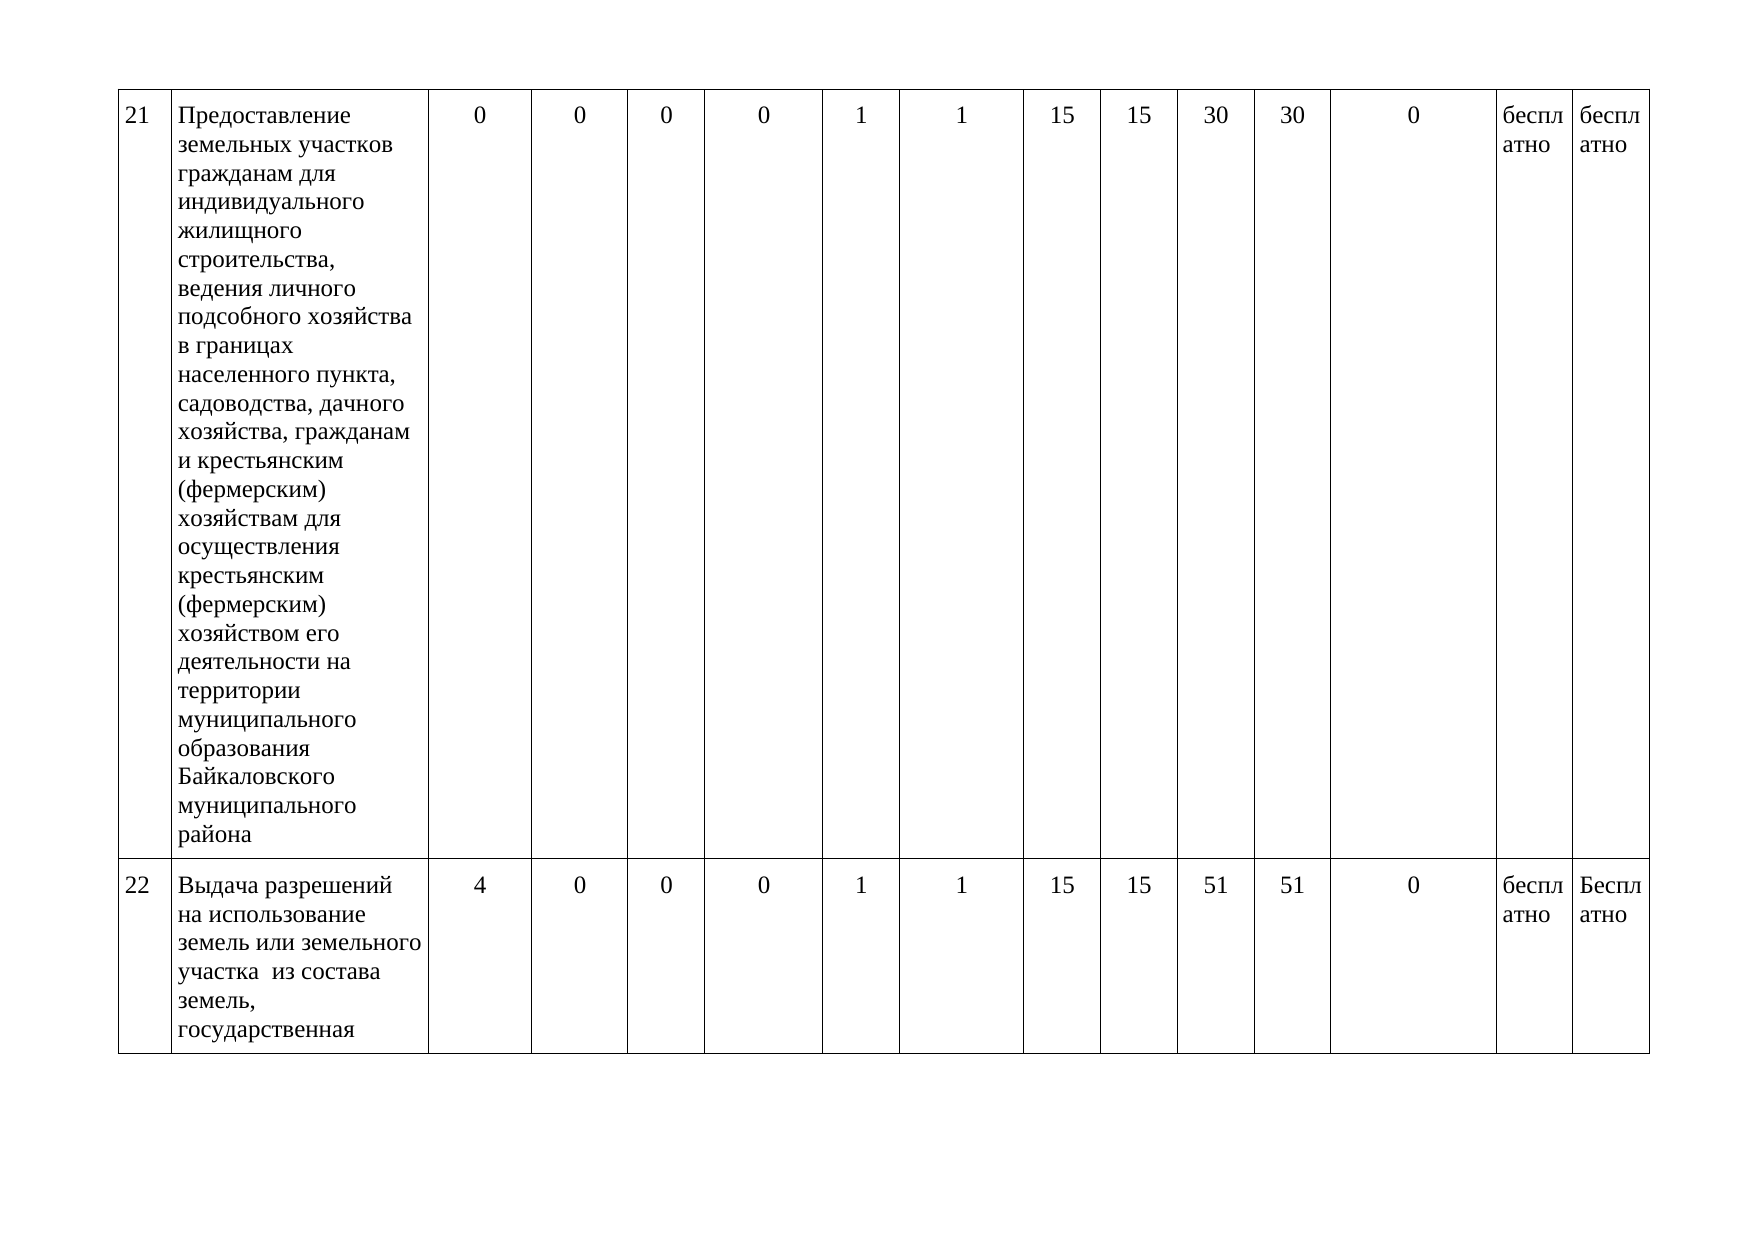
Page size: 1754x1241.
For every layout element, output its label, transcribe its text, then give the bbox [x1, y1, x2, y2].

table_cell 30 [1178, 90, 1254, 858]
table_cell 15 [1101, 90, 1177, 858]
table_cell 0 [532, 859, 627, 1053]
table_cell 51 [1178, 859, 1254, 1053]
table_cell 30 [1255, 90, 1330, 858]
table_cell бесплатно [1497, 90, 1572, 858]
table_cell бесплатно [1497, 859, 1572, 1053]
table_cell бесплатно [1573, 90, 1649, 858]
table_cell 21 [119, 90, 171, 858]
table_cell 0 [705, 859, 822, 1053]
table_cell 1 [900, 859, 1023, 1053]
table_cell 4 [429, 859, 531, 1053]
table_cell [172, 859, 428, 1053]
table_cell 0 [429, 90, 531, 858]
table_cell 0 [532, 90, 627, 858]
table_cell 0 [705, 90, 822, 858]
table_cell 0 [1331, 859, 1496, 1053]
table_cell 15 [1024, 90, 1100, 858]
table_cell 1 [823, 859, 899, 1053]
table_cell Предоставление земельных участков гражданам для индивидуального жилищного строительства, ведения личного подсобного хозяйства в границах населенного пункта, садоводства, дачного хозяйства, гражданам и крестьянским (фермерским) хозяйствам для осуществления крестьянским (фермерским) хозяйством его деятельности на территории муниципального образования Байкаловского муниципального района [172, 90, 428, 858]
table_cell 51 [1255, 859, 1330, 1053]
table_cell 15 [1101, 859, 1177, 1053]
table_cell 0 [628, 859, 704, 1053]
table_cell 0 [1331, 90, 1496, 858]
table_cell Бесплатно [1573, 859, 1649, 1053]
table_cell 1 [823, 90, 899, 858]
table_cell 1 [900, 90, 1023, 858]
table_cell 15 [1024, 859, 1100, 1053]
table_cell 0 [628, 90, 704, 858]
table_cell 22 [119, 859, 171, 1053]
